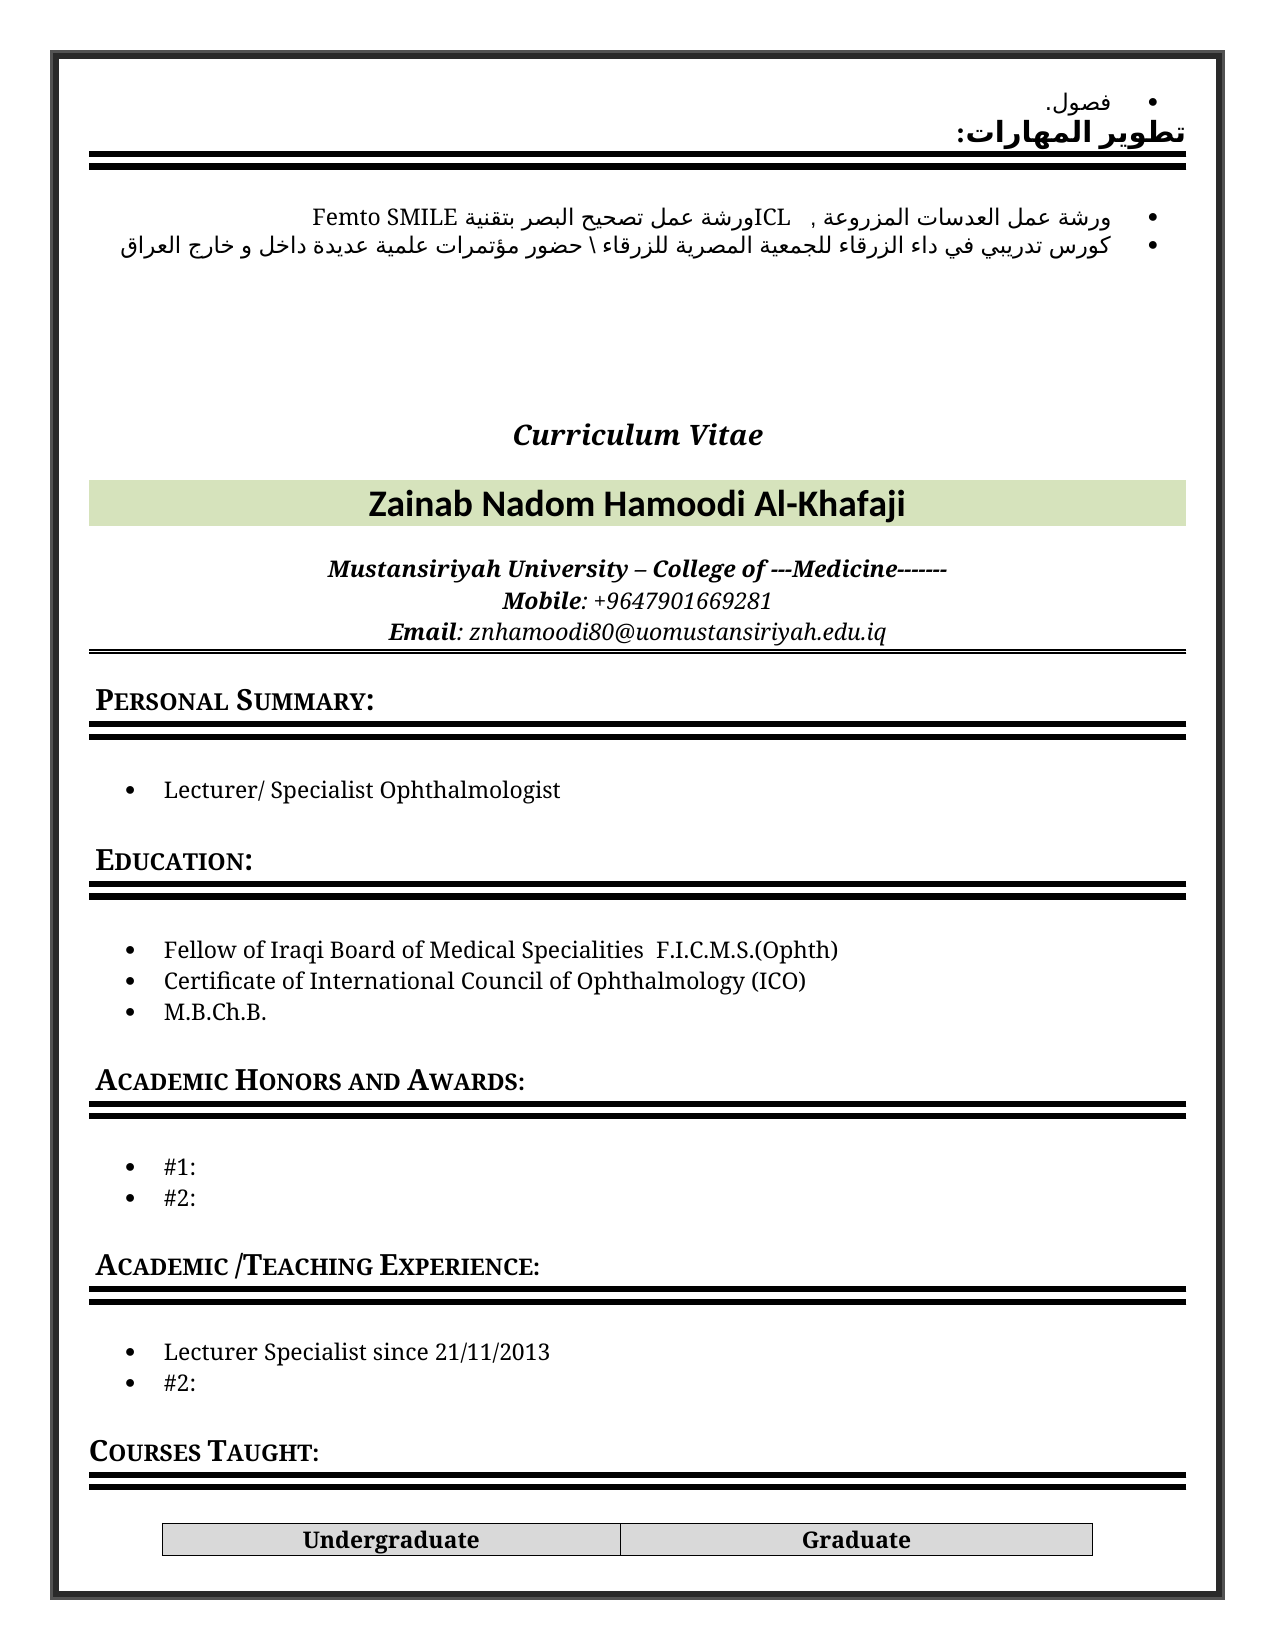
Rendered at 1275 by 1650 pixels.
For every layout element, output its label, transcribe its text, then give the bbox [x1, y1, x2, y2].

table_header Graduate [621, 1524, 1092, 1555]
text Curriculum Vitae [89, 415, 1186, 453]
table_header Undergraduate [163, 1524, 620, 1555]
list #1: [126, 1151, 1186, 1182]
text Email: znhamoodi80@uomustansiriyah.edu.iq [89, 616, 1186, 649]
text ACADEMIC /TEACHING EXPERIENCE: [89, 1244, 1186, 1286]
list #2: [126, 1182, 1186, 1213]
list Lecturer/ Specialist Ophthalmologist [126, 774, 1186, 805]
list ورشة عمل العدسات المزروعة , ICLورشة عمل تصحيح البصر بتقنية Femto SMILE [89, 201, 1149, 232]
text تطوير المهارات: [89, 115, 1186, 151]
list كورس تدريبي في داء الزرقاء للجمعية المصرية للزرقاء \ حضور مؤتمرات علمية عديدة داخل و خارج العراق [89, 232, 1149, 259]
text ACADEMIC HONORS AND AWARDS: [89, 1059, 1186, 1101]
list Certificate of International Council of Ophthalmology (ICO) [126, 965, 1186, 996]
text Personal Summary: [89, 679, 1186, 721]
list #2: [126, 1367, 1186, 1399]
text Education: [89, 839, 1186, 881]
list فصول. [89, 89, 1149, 115]
text COURSES TAUGHT: [89, 1430, 1186, 1472]
text Zainab Nadom Hamoodi Al-Khafaji [89, 480, 1186, 526]
list M.B.Ch.B. [126, 996, 1186, 1028]
list Fellow of Iraqi Board of Medical Specialities F.I.C.M.S.(Ophth) [126, 934, 1186, 965]
text Mustansiriyah University – College of ---Medicine------- [89, 553, 1186, 584]
text Mobile: +9647901669281 [89, 584, 1186, 616]
list Lecturer Specialist since 21/11/2013 [126, 1336, 1186, 1367]
